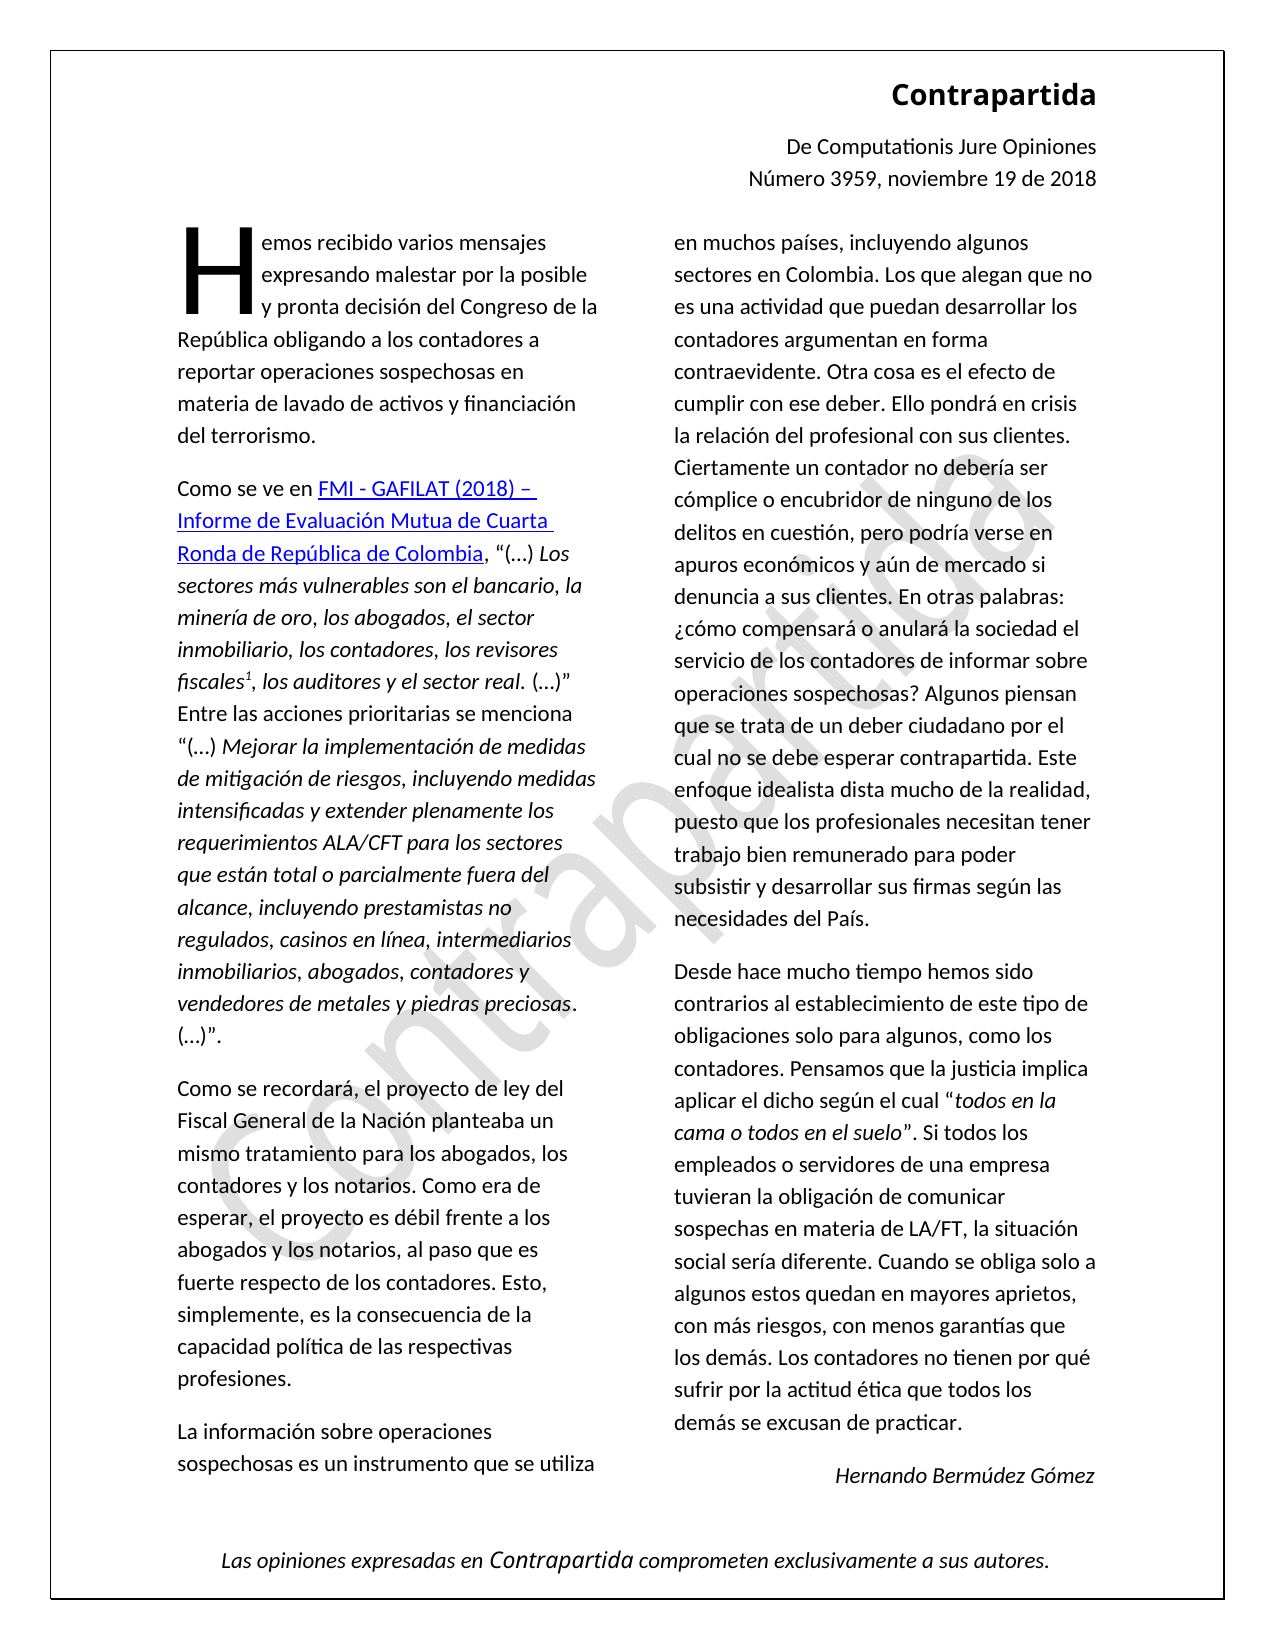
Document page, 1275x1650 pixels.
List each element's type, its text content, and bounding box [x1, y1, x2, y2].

text Como se recordará, el proyecto de ley del Fiscal General de la Nación planteaba un mismo tratamiento para los abogados, los contadores y los notarios. Como era de esperar, el proyecto es débil frente a los abogados y los notarios, al paso que es fuerte respecto de los contadores. Esto, simplemente, es la consecuencia de la capacidad política de las respectivas profesiones. [177, 1074, 600, 1392]
text emos recibido varios mensajes expresando malestar por la posible y pronta decisión del Congreso de la República obligando a los contadores a reportar operaciones sospechosas en materia de lavado de activos y financiación del terrorismo. [177, 228, 600, 449]
text La información sobre operaciones sospechosas es un instrumento que se utiliza en muchos países, incluyendo algunos sectores en Colombia. Los que alegan que no es una actividad que puedan desarrollar los contadores argumentan en forma contraevidente. Otra cosa es el efecto de cumplir con ese deber. Ello pondrá en crisis la relación del profesional con sus clientes. Ciertamente un contador no debería ser cómplice o encubridor de ninguno de los delitos en cuestión, pero podría verse en apuros económicos y aún de mercado si denuncia a sus clientes. En otras palabras: ¿cómo compensará o anulará la sociedad el servicio de los contadores de informar sobre operaciones sospechosas? Algunos piensan que se trata de un deber ciudadano por el cual no se debe esperar contrapartida. Este enfoque idealista dista mucho de la realidad, puesto que los profesionales necesitan tener trabajo bien remunerado para poder subsistir y desarrollar sus firmas según las necesidades del País. [674, 228, 1097, 932]
text Hernando Bermúdez Gómez [674, 1461, 1097, 1489]
text Desde hace mucho tiempo hemos sido contrarios al establecimiento de este tipo de obligaciones solo para algunos, como los contadores. Pensamos que la justicia implica aplicar el dicho según el cual “todos en la cama o todos en el suelo”. Si todos los empleados o servidores de una empresa tuvieran la obligación de comunicar sospechas en materia de LA/FT, la situación social sería diferente. Cuando se obliga solo a algunos estos quedan en mayores aprietos, con más riesgos, con menos garantías que los demás. Los contadores no tienen por qué sufrir por la actitud ética que todos los demás se excusan de practicar. [674, 957, 1097, 1436]
text Como se ve en FMI - GAFILAT (2018) – Informe de Evaluación Mutua de Cuarta Ronda de República de Colombia, “(…) Los sectores más vulnerables son el bancario, la minería de oro, los abogados, el sector inmobiliario, los contadores, los revisores fiscales1, los auditores y el sector real. (…)” Entre las acciones prioritarias se menciona “(…) Mejorar la implementación de medidas de mitigación de riesgos, incluyendo medidas intensificadas y extender plenamente los requerimientos ALA/CFT para los sectores que están total o parcialmente fuera del alcance, incluyendo prestamistas no regulados, casinos en línea, intermediarios inmobiliarios, abogados, contadores y vendedores de metales y piedras preciosas. (…)”. [177, 474, 600, 1049]
